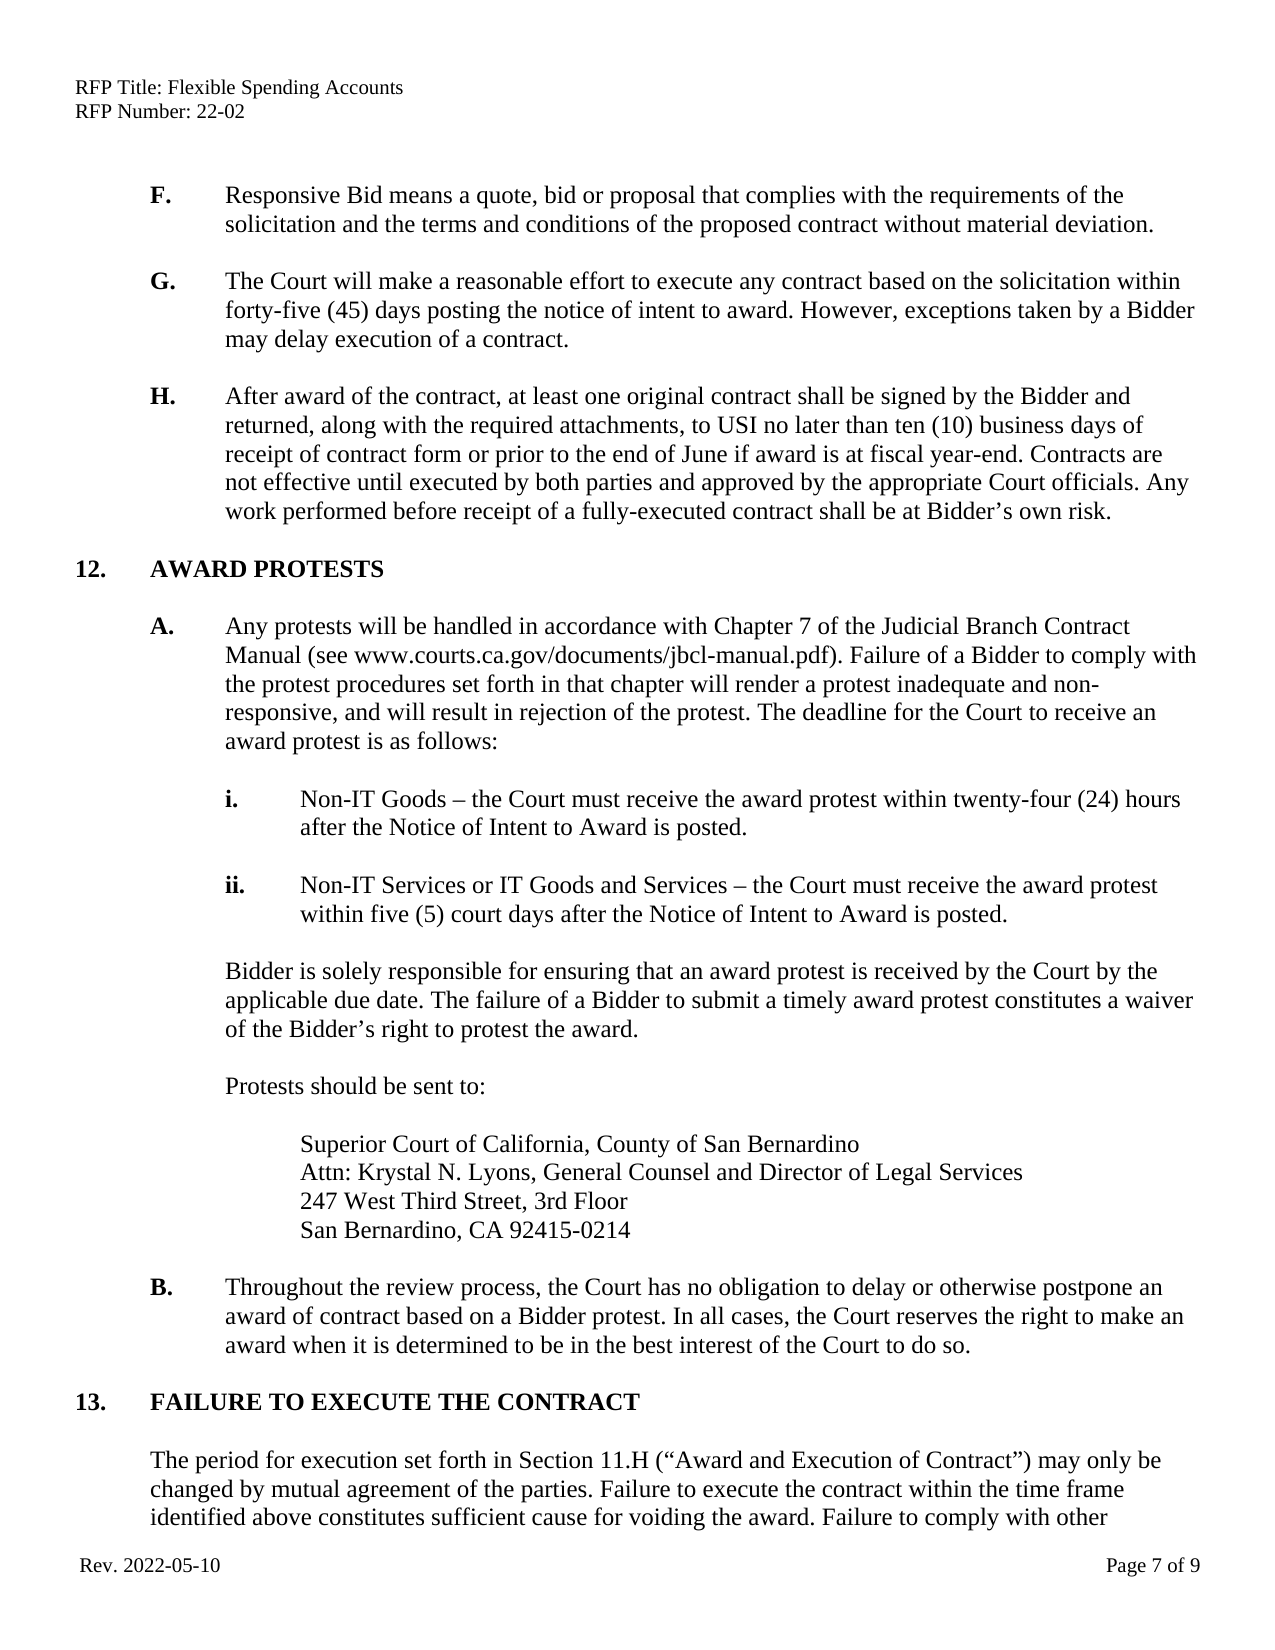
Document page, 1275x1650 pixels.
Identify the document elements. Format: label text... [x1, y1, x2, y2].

list Responsive Bid means a quote, bid or proposal that complies with the requirements of the solicitation and the terms and conditions of the proposed contract without material deviation. [150, 180, 1200, 237]
list Protests should be sent to: [225, 1071, 1200, 1100]
list San Bernardino, CA 92415-0214 [225, 1215, 1200, 1244]
list The Court will make a reasonable effort to execute any contract based on the solicitation within forty-five (45) days posting the notice of intent to award. However, exceptions taken by a Bidder may delay execution of a contract. [150, 266, 1200, 352]
list Throughout the review process, the Court has no obligation to delay or otherwise postpone an award of contract based on a Bidder protest. In all cases, the Court reserves the right to make an award when it is determined to be in the best interest of the Court to do so. [150, 1272, 1200, 1359]
list Bidder is solely responsible for ensuring that an award protest is received by the Court by the applicable due date. The failure of a Bidder to submit a timely award protest constitutes a waiver of the Bidder’s right to protest the award. [225, 956, 1200, 1042]
text FAILURE TO EXECUTE THE CONTRACT [75, 1387, 1200, 1416]
list Attn: Krystal N. Lyons, General Counsel and Director of Legal Services [225, 1157, 1200, 1186]
list 247 West Third Street, 3rd Floor [225, 1186, 1200, 1215]
list Non-IT Goods – the Court must receive the award protest within twenty-four (24) hours after the Notice of Intent to Award is posted. [225, 784, 1200, 841]
list Any protests will be handled in accordance with Chapter 7 of the Judicial Branch Contract Manual (see www.courts.ca.gov/documents/jbcl-manual.pdf). Failure of a Bidder to comply with the protest procedures set forth in that chapter will render a protest inadequate and non-responsive, and will result in rejection of the protest. The deadline for the Court to receive an award protest is as follows: [150, 611, 1200, 755]
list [150, 1445, 1200, 1531]
list After award of the contract, at least one original contract shall be signed by the Bidder and returned, along with the required attachments, to USI no later than ten (10) business days of receipt of contract form or prior to the end of June if award is at fiscal year-end. Contracts are not effective until executed by both parties and approved by the appropriate Court officials. Any work performed before receipt of a fully-executed contract shall be at Bidder’s own risk. [150, 381, 1200, 525]
list Non-IT Services or IT Goods and Services – the Court must receive the award protest within five (5) court days after the Notice of Intent to Award is posted. [225, 870, 1200, 927]
text AWARD PROTESTS [75, 554, 1200, 582]
list Superior Court of California, County of San Bernardino [225, 1129, 1200, 1157]
